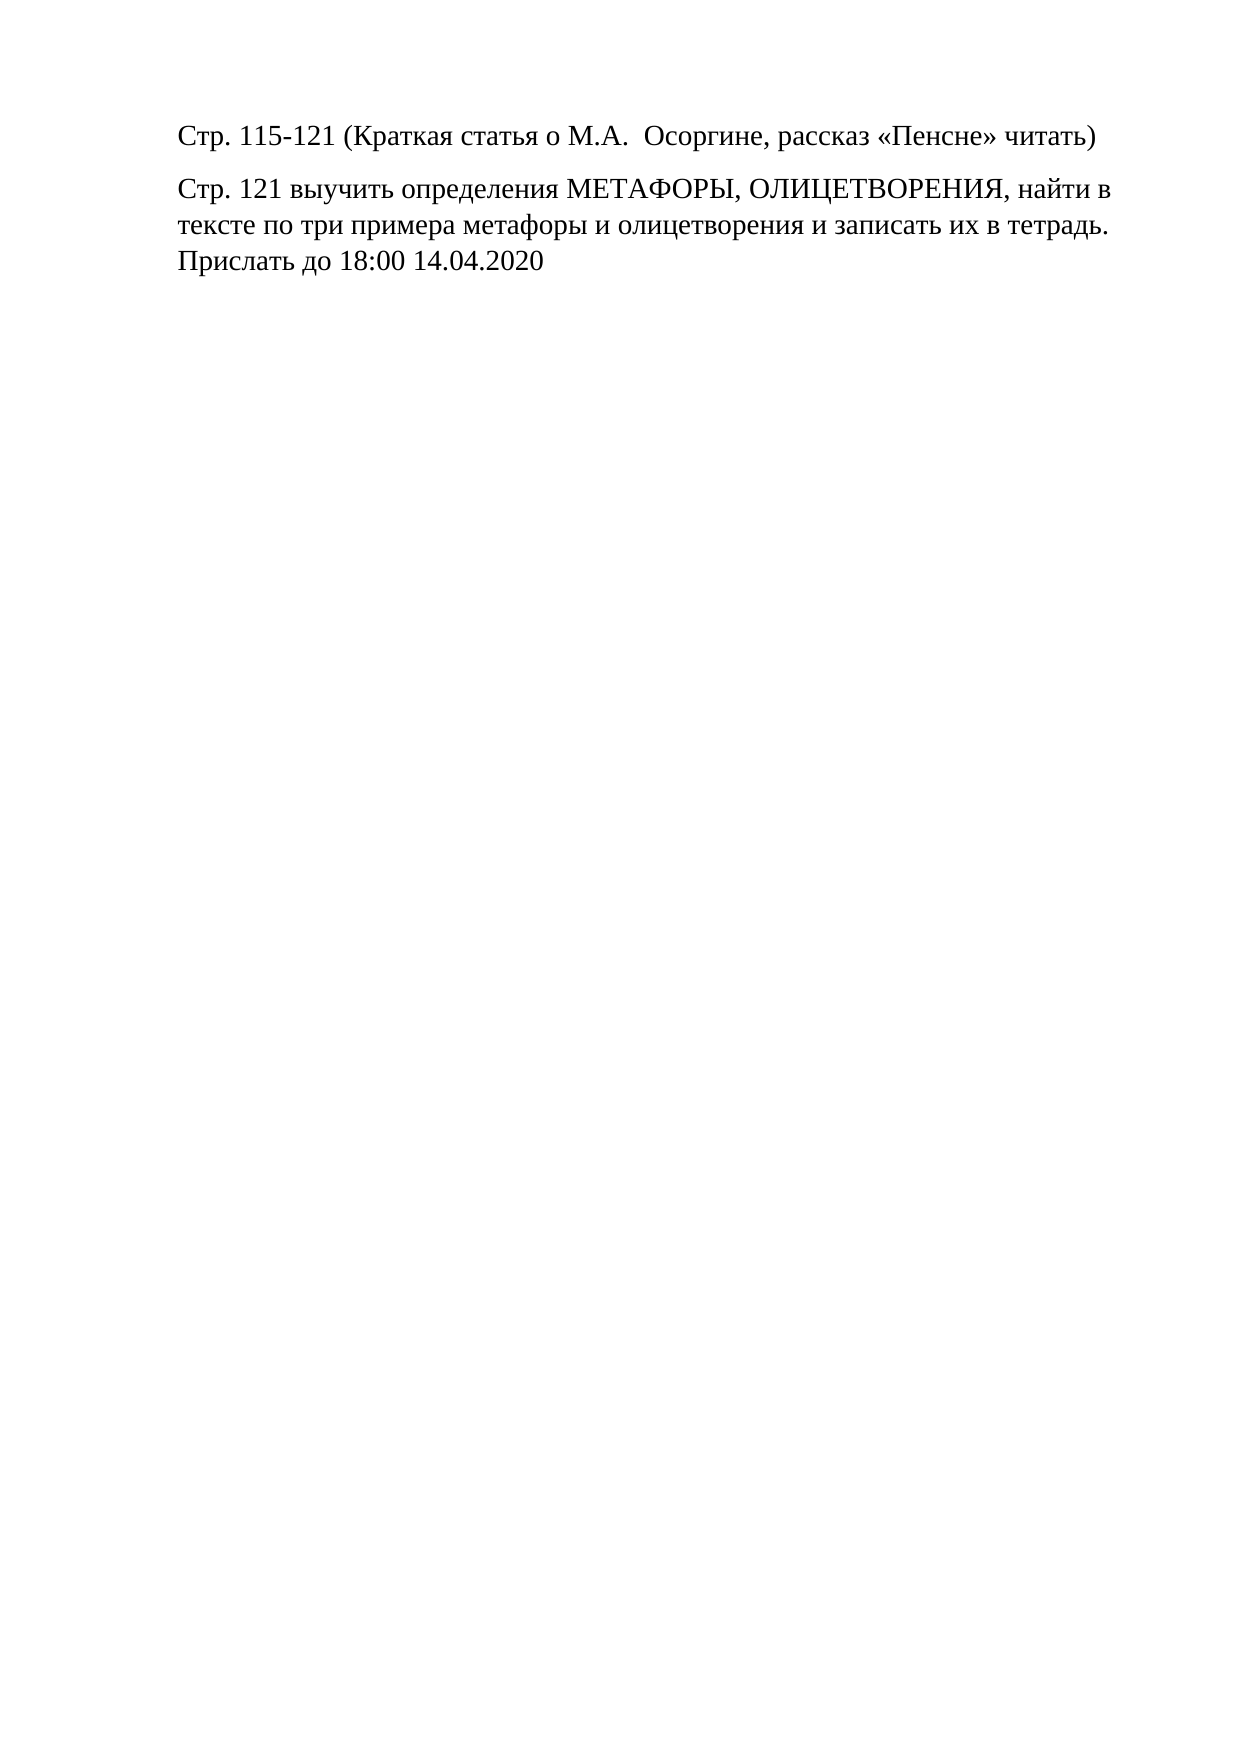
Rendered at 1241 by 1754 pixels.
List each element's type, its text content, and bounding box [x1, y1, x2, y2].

text Стр. 115-121 (Краткая статья о М.А. Осоргине, рассказ «Пенсне» читать) [177, 118, 1152, 152]
text Стр. 121 выучить определения МЕТАФОРЫ, ОЛИЦЕТВОРЕНИЯ, найти в тексте по три примера метафоры и олицетворения и записать их в тетрадь. Прислать до 18:00 14.04.2020 [177, 171, 1152, 277]
